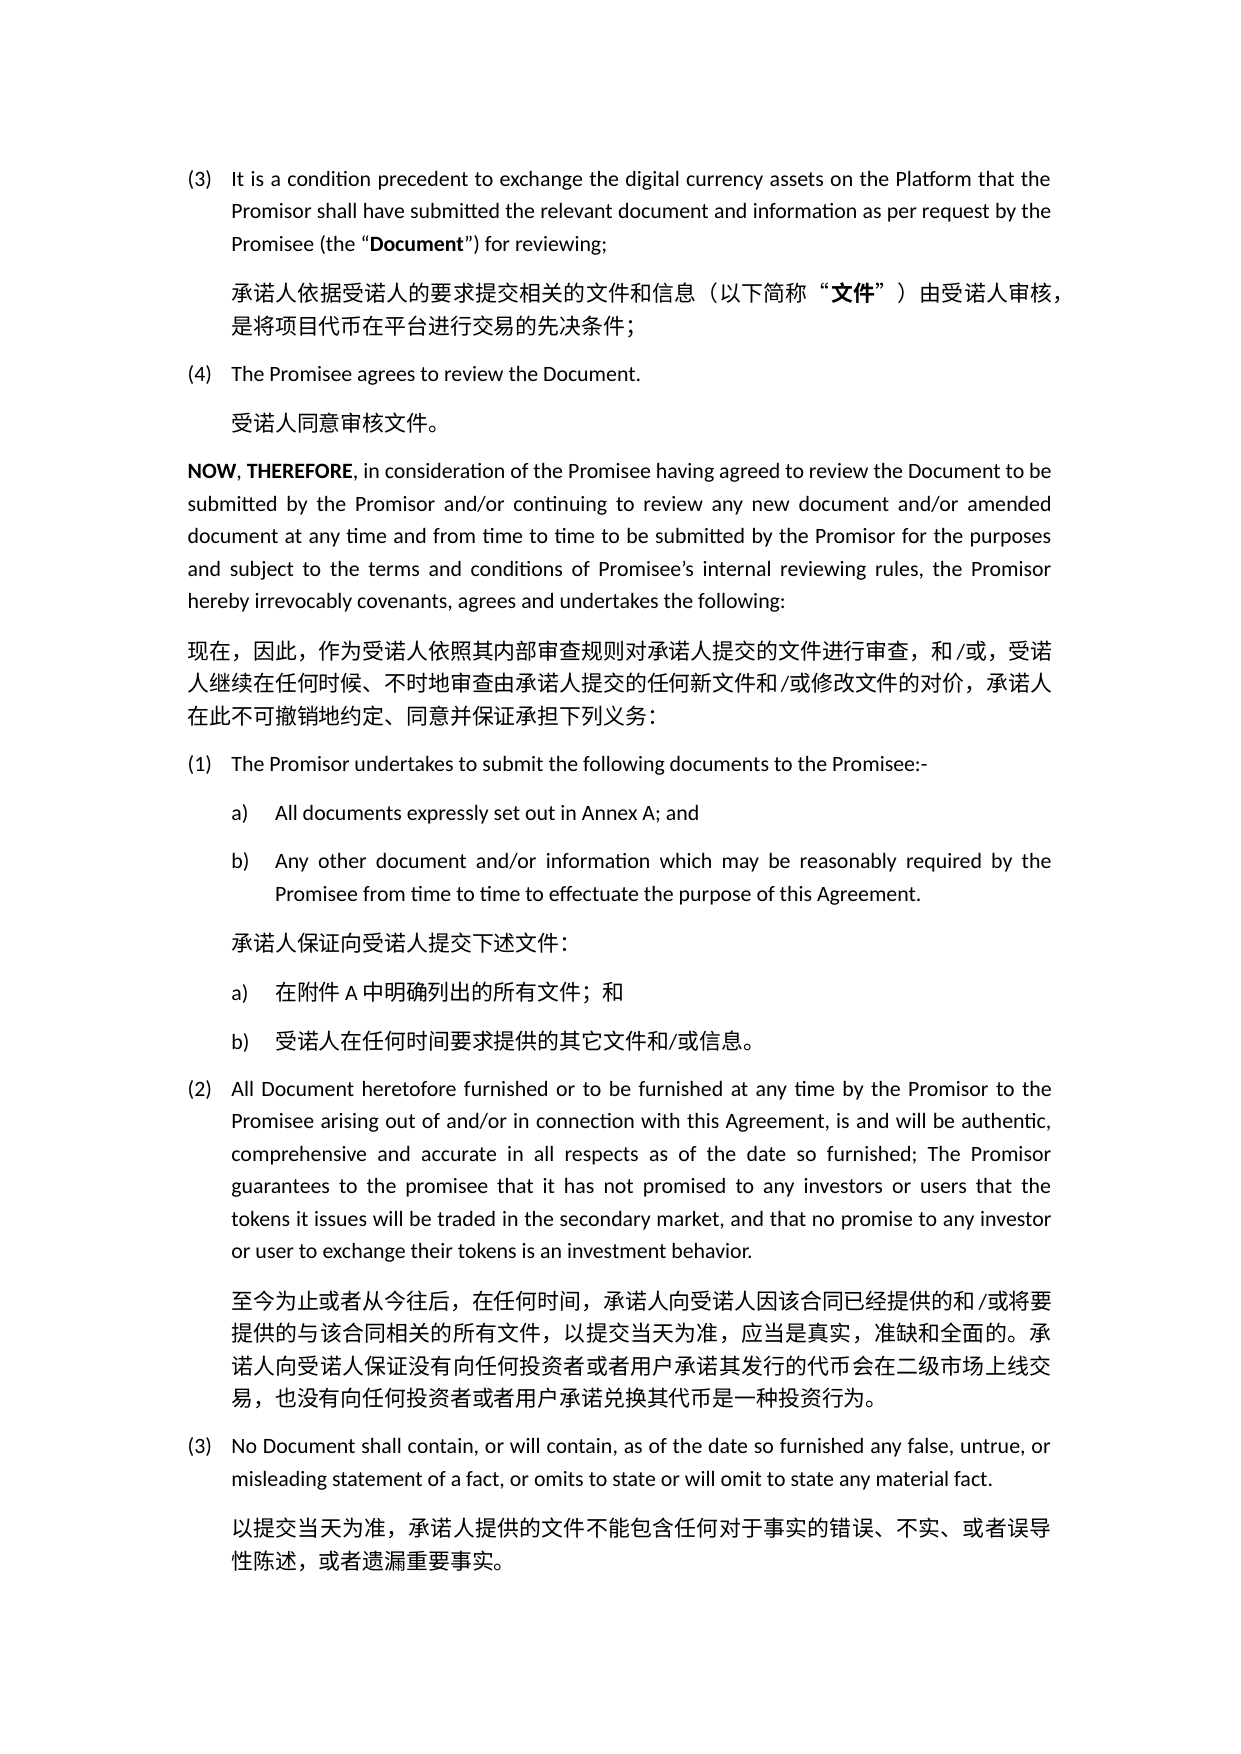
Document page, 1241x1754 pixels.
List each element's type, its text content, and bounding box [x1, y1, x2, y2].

list Any other document and/or information which may be reasonably required by the Promisee from time to time to effectuate the purpose of this Agreement. [231, 844, 1053, 909]
list 至今为止或者从今往后，在任何时间，承诺人向受诺人因该合同已经提供的和/或将要提供的与该合同相关的所有文件，以提交当天为准，应当是真实，准缺和全面的。承诺人向受诺人保证没有向任何投资者或者用户承诺其发行的代币会在二级市场上线交易，也没有向任何投资者或者用户承诺兑换其代币是一种投资行为。 [231, 1283, 1053, 1413]
list The Promisee agrees to review the Document. [187, 357, 1053, 389]
text 现在，因此，作为受诺人依照其内部审查规则对承诺人提交的文件进行审查，和/或，受诺人继续在任何时候、不时地审查由承诺人提交的任何新文件和/或修改文件的对价，承诺人在此不可撤销地约定、同意并保证承担下列义务： [187, 633, 1053, 731]
list It is a condition precedent to exchange the digital currency assets on the Platform that the Promisor shall have submitted the relevant document and information as per request by the Promisee (the “Document”) for reviewing; [187, 162, 1053, 259]
text 承诺人保证向受诺人提交下述文件： [231, 926, 1053, 958]
list 受诺人在任何时间要求提供的其它文件和/或信息。 [231, 1023, 1053, 1056]
list No Document shall contain, or will contain, as of the date so furnished any false, untrue, or misleading statement of a fact, or omits to state or will omit to state any material fact. [187, 1429, 1053, 1494]
list All Document heretofore furnished or to be furnished at any time by the Promisor to the Promisee arising out of and/or in connection with this Agreement, is and will be authentic, comprehensive and accurate in all respects as of the date so furnished; The Promisor guarantees to the promisee that it has not promised to any investors or users that the tokens it issues will be traded in the secondary market, and that no promise to any investor or user to exchange their tokens is an investment behavior. [187, 1072, 1053, 1267]
list 在附件A中明确列出的所有文件；和 [231, 974, 1053, 1007]
list 受诺人同意审核文件。 [231, 406, 1053, 438]
list 以提交当天为准，承诺人提供的文件不能包含任何对于事实的错误、不实、或者误导性陈述，或者遗漏重要事实。 [231, 1511, 1053, 1576]
list 承诺人依据受诺人的要求提交相关的文件和信息（以下简称“文件”）由受诺人审核，是将项目代币在平台进行交易的先决条件； [231, 276, 1053, 341]
list All documents expressly set out in Annex A; and [231, 796, 1053, 828]
text NOW, THEREFORE, in consideration of the Promisee having agreed to review the Document to be submitted by the Promisor and/or continuing to review any new document and/or amended document at any time and from time to time to be submitted by the Promisor for the purposes and subject to the terms and conditions of Promisee’s internal reviewing rules, the Promisor hereby irrevocably covenants, agrees and undertakes the following: [187, 454, 1053, 617]
list The Promisor undertakes to submit the following documents to the Promisee:- [187, 747, 1053, 779]
